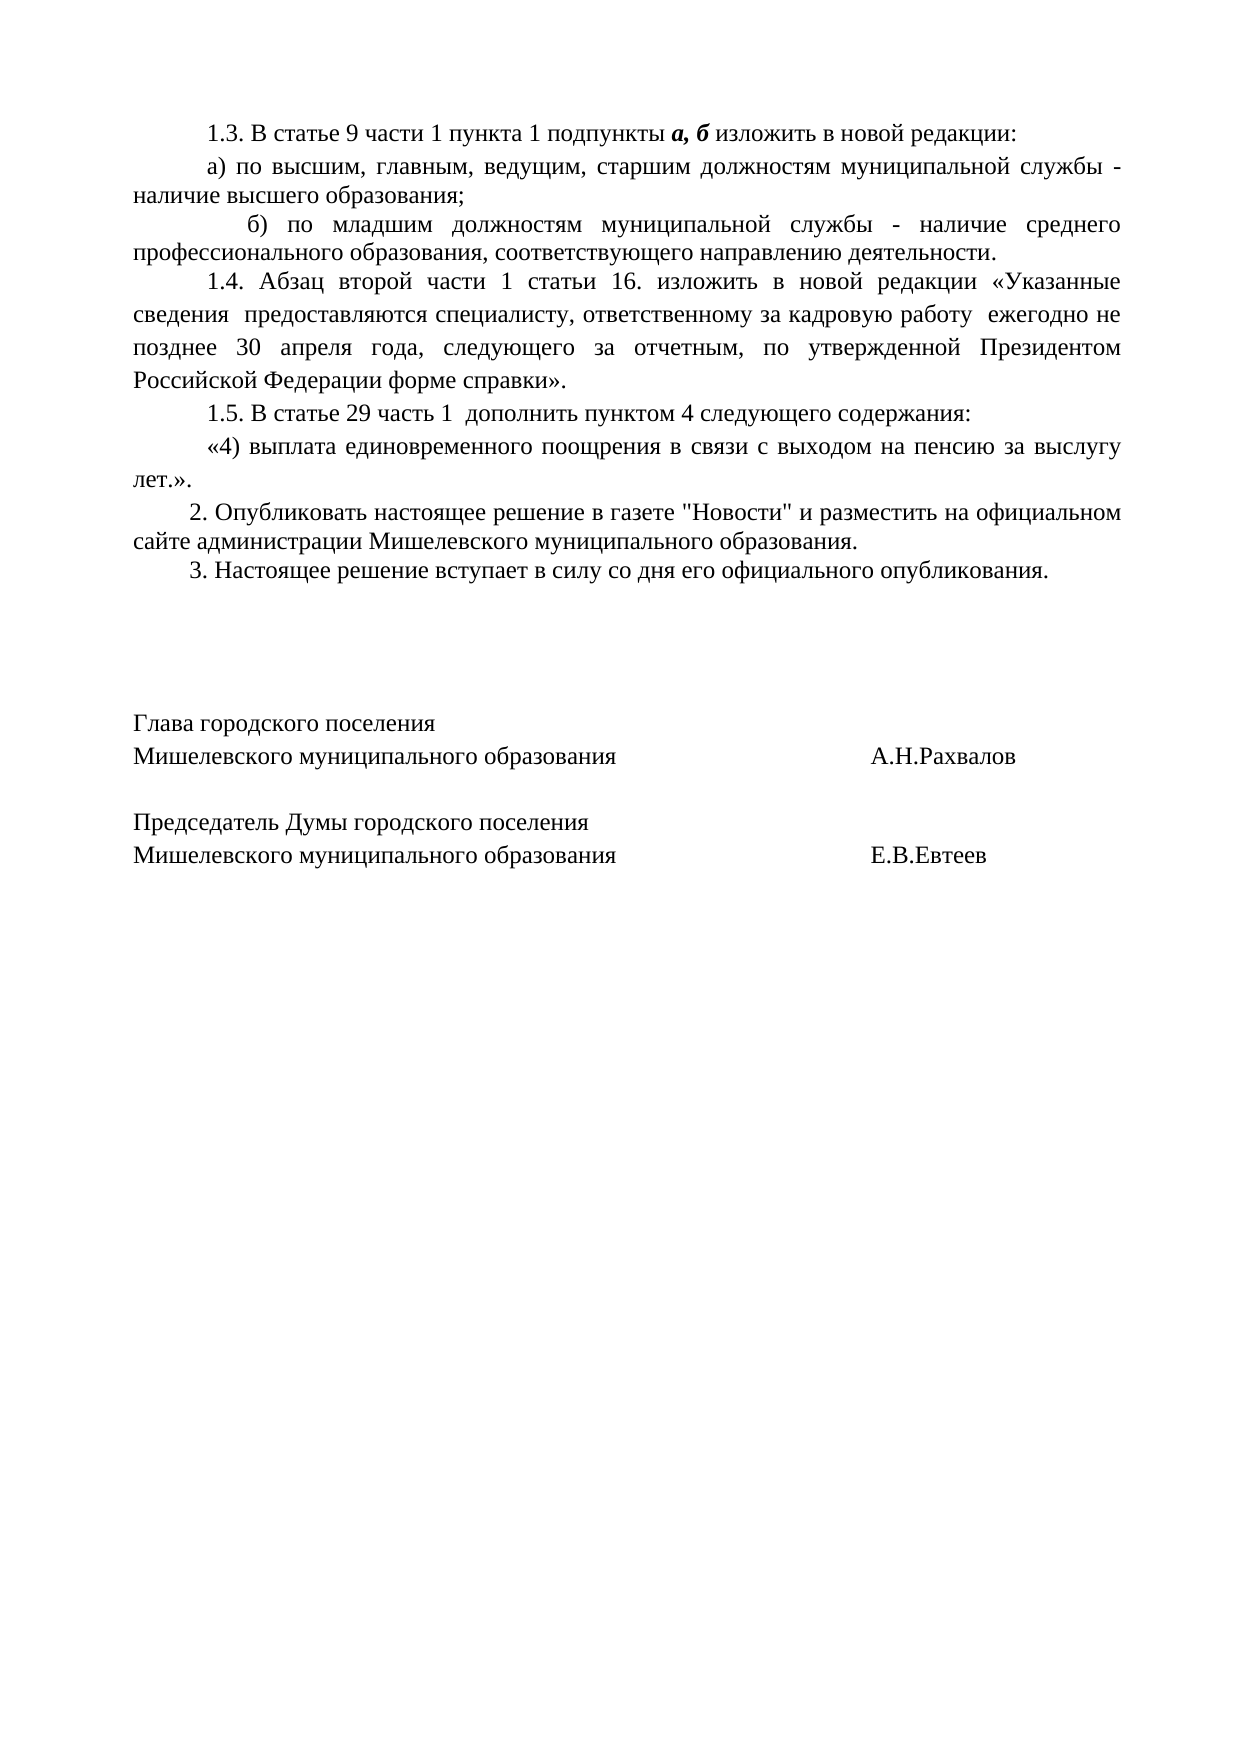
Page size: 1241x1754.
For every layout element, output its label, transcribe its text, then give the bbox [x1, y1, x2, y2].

text «4) выплата единовременного поощрения в связи с выходом на пенсию за выслугу лет.». [133, 431, 1122, 493]
text Председатель Думы городского поселения [133, 807, 1122, 836]
text б) по младшим должностям муниципальной службы - наличие среднего профессионального образования, соответствующего направлению деятельности. [133, 209, 1122, 266]
text Мишелевского муниципального образования Е.В.Евтеев [133, 840, 1122, 868]
text Глава городского поселения [133, 708, 1122, 736]
text Мишелевского муниципального образования А.Н.Рахвалов [133, 741, 1122, 769]
text 2. Опубликовать настоящее решение в газете "Новости" и разместить на официальном сайте администрации Мишелевского муниципального образования. [133, 497, 1122, 555]
text 1.5. В статье 29 часть 1 дополнить пунктом 4 следующего содержания: [133, 398, 1122, 427]
text 3. Настоящее решение вступает в силу со дня его официального опубликования. [133, 555, 1122, 583]
text а) по высшим, главным, ведущим, старшим должностям муниципальной службы - наличие высшего образования; [133, 151, 1122, 209]
text 1.3. В статье 9 части 1 пункта 1 подпункты а, б изложить в новой редакции: [133, 118, 1122, 147]
text 1.4. Абзац второй части 1 статьи 16. изложить в новой редакции «Указанные сведения предоставляются специалисту, ответственному за кадровую работу ежегодно не позднее 30 апреля года, следующего за отчетным, по утвержденной Президентом Российской Федерации форме справки». [133, 266, 1122, 394]
